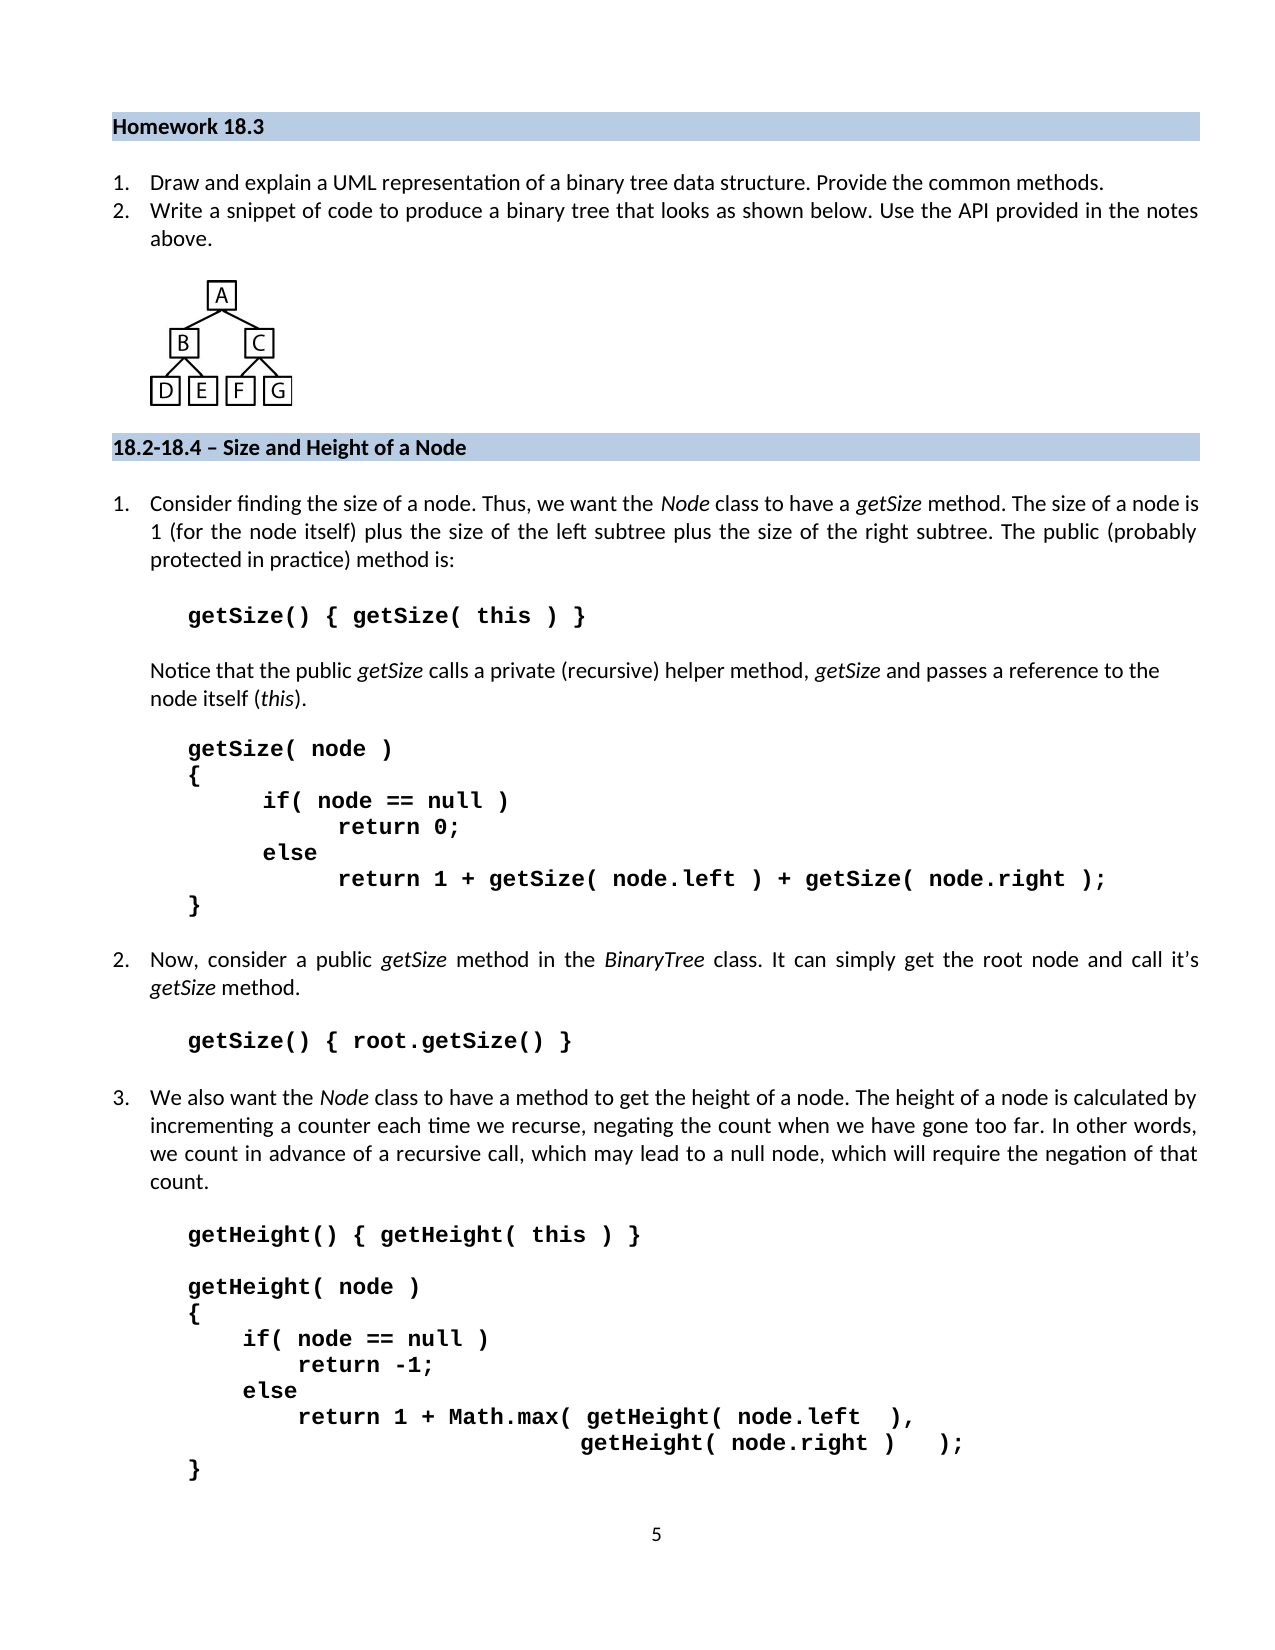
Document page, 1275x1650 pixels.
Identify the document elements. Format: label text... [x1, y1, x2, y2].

text if( node == null ) [187, 1327, 1200, 1353]
text { [187, 1301, 1200, 1327]
text } [187, 1457, 1200, 1483]
text getHeight( node ) [187, 1275, 1200, 1301]
list Draw and explain a UML representation of a binary tree data structure. Provide the common methods. [112, 168, 1200, 197]
text Homework 18.3 [112, 112, 1200, 141]
text getHeight() { getHeight( this ) } [187, 1223, 1200, 1249]
text if( node == null ) [187, 790, 1200, 816]
list Write a snippet of code to produce a binary tree that looks as shown below. Use the API provided in the notes above. [112, 197, 1200, 253]
picture [150, 280, 293, 406]
text return 1 + getSize( node.left ) + getSize( node.right ); [187, 867, 1200, 893]
text else [187, 1379, 1200, 1405]
list Consider finding the size of a node. Thus, we want the Node class to have a getSize method. The size of a node is 1 (for the node itself) plus the size of the left subtree plus the size of the right subtree. The public (probably protected in practice) method is: [112, 489, 1200, 573]
text return 0; [187, 816, 1200, 842]
list We also want the Node class to have a method to get the height of a node. The height of a node is calculated by incrementing a counter each time we recurse, negating the count when we have gone too far. In other words, we count in advance of a recursive call, which may lead to a null node, which will require the negation of that count. [112, 1083, 1200, 1195]
text getSize() { getSize( this ) } [187, 604, 1200, 630]
text else [187, 842, 1200, 867]
text return -1; [187, 1353, 1200, 1379]
list Now, consider a public getSize method in the BinaryTree class. It can simply get the root node and call it’s getSize method. [112, 945, 1200, 1001]
text { [187, 764, 1200, 790]
text return 1 + Math.max( getHeight( node.left ), [187, 1405, 1200, 1431]
text getSize() { root.getSize() } [187, 1029, 1200, 1055]
text } [187, 893, 1200, 919]
text 18.2-18.4 – Size and Height of a Node [112, 433, 1200, 461]
text Notice that the public getSize calls a private (recursive) helper method, getSize and passes a reference to the node itself (this). [150, 656, 1200, 712]
text getSize( node ) [187, 738, 1200, 764]
text getHeight( node.right ) ); [112, 1431, 1200, 1457]
